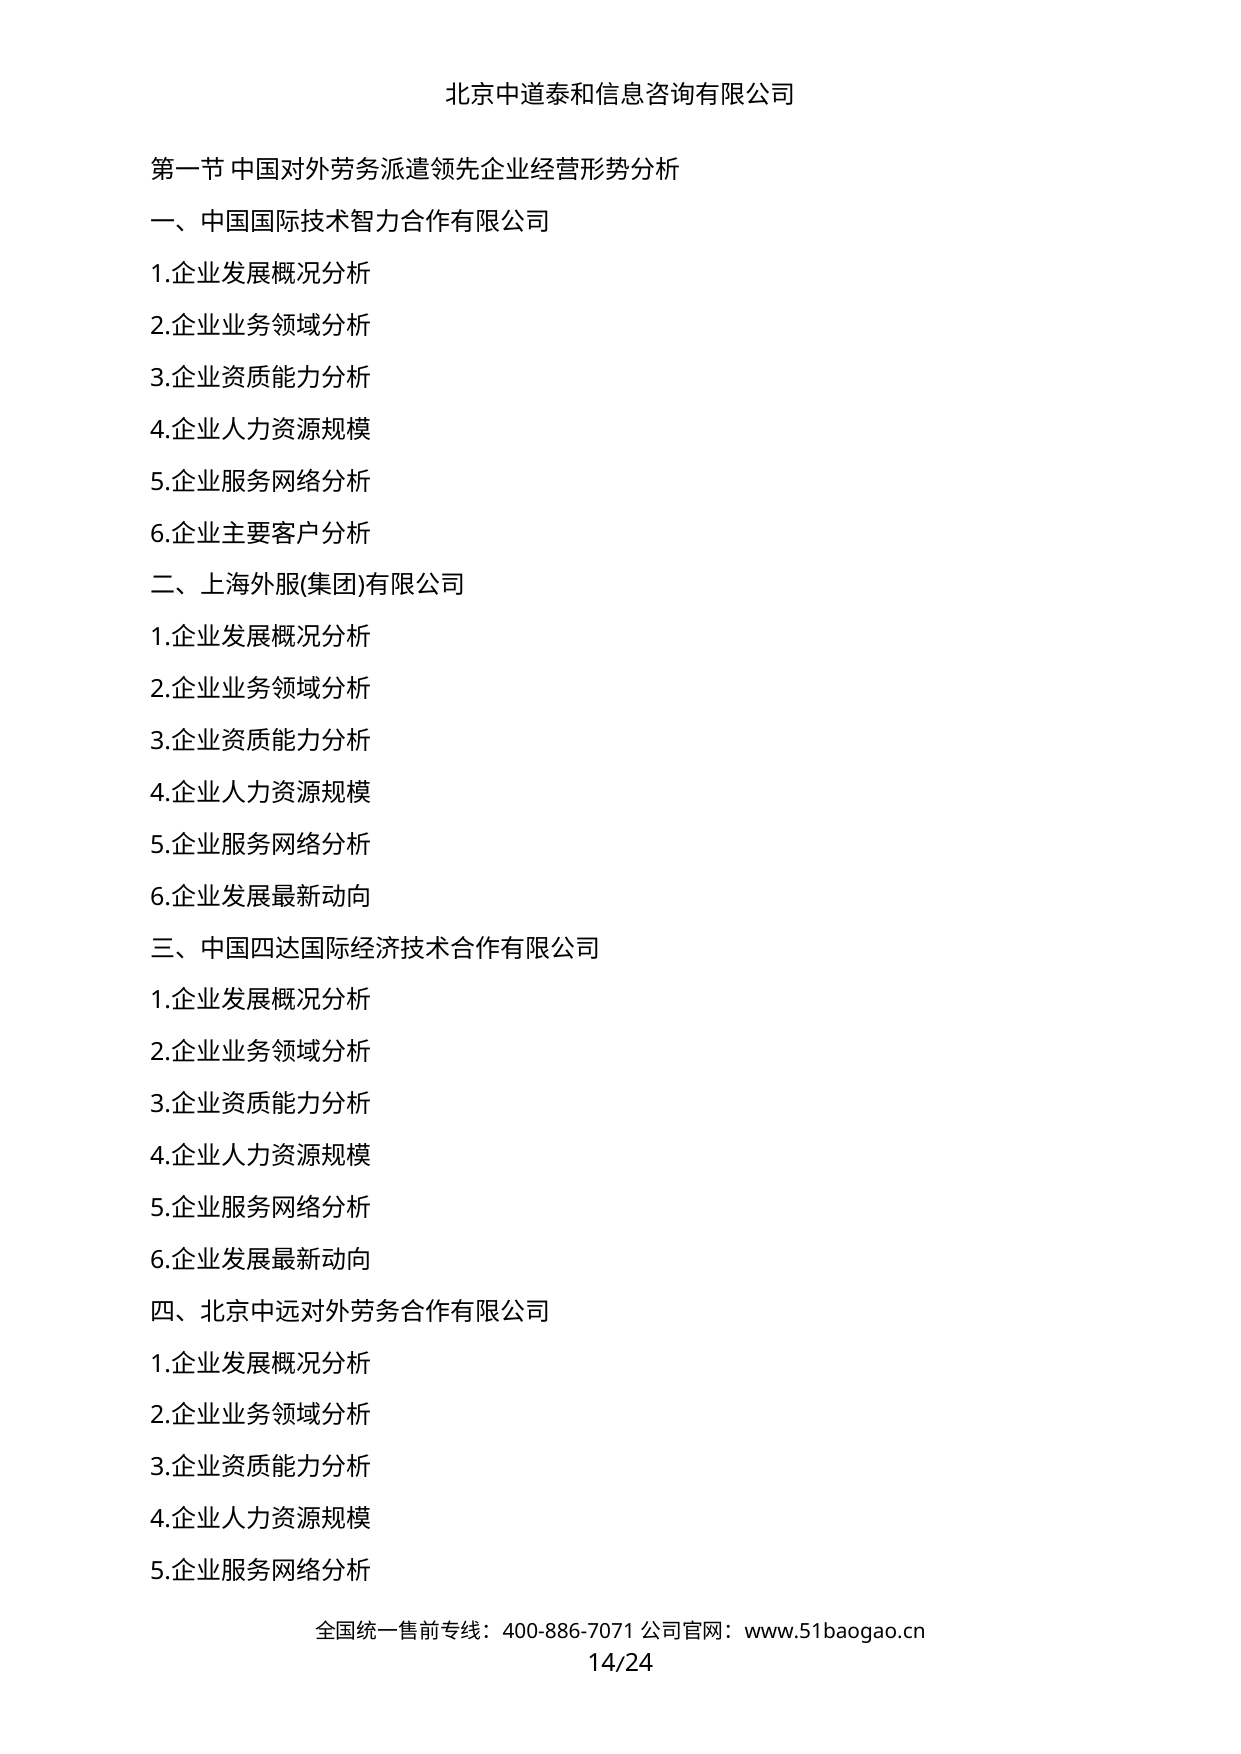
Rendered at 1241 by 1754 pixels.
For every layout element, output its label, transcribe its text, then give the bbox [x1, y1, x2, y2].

text 4.企业人力资源规模 [150, 409, 1090, 446]
text 5.企业服务网络分析 [150, 824, 1090, 861]
text 4.企业人力资源规模 [150, 772, 1090, 809]
text 一、中国国际技术智力合作有限公司 [150, 202, 1090, 238]
text 3.企业资质能力分析 [150, 1084, 1090, 1120]
text 5.企业服务网络分析 [150, 1187, 1090, 1224]
text 5.企业服务网络分析 [150, 1551, 1090, 1587]
text 1.企业发展概况分析 [150, 617, 1090, 653]
text 2.企业业务领域分析 [150, 1032, 1090, 1068]
text 1.企业发展概况分析 [150, 254, 1090, 290]
text 4.企业人力资源规模 [150, 1136, 1090, 1172]
text 1.企业发展概况分析 [150, 980, 1090, 1016]
text 2.企业业务领域分析 [150, 306, 1090, 342]
text 4.企业人力资源规模 [150, 1499, 1090, 1535]
text 3.企业资质能力分析 [150, 1447, 1090, 1483]
text 三、中国四达国际经济技术合作有限公司 [150, 928, 1090, 964]
text 6.企业发展最新动向 [150, 876, 1090, 912]
text 3.企业资质能力分析 [150, 357, 1090, 394]
text 2.企业业务领域分析 [150, 669, 1090, 705]
text 第一节 中国对外劳务派遣领先企业经营形势分析 [150, 150, 1090, 186]
text 6.企业主要客户分析 [150, 513, 1090, 549]
text 2.企业业务领域分析 [150, 1395, 1090, 1431]
text 二、上海外服(集团)有限公司 [150, 565, 1090, 601]
text 1.企业发展概况分析 [150, 1343, 1090, 1379]
text 3.企业资质能力分析 [150, 721, 1090, 757]
text 6.企业发展最新动向 [150, 1239, 1090, 1276]
text 四、北京中远对外劳务合作有限公司 [150, 1291, 1090, 1327]
text 5.企业服务网络分析 [150, 461, 1090, 497]
